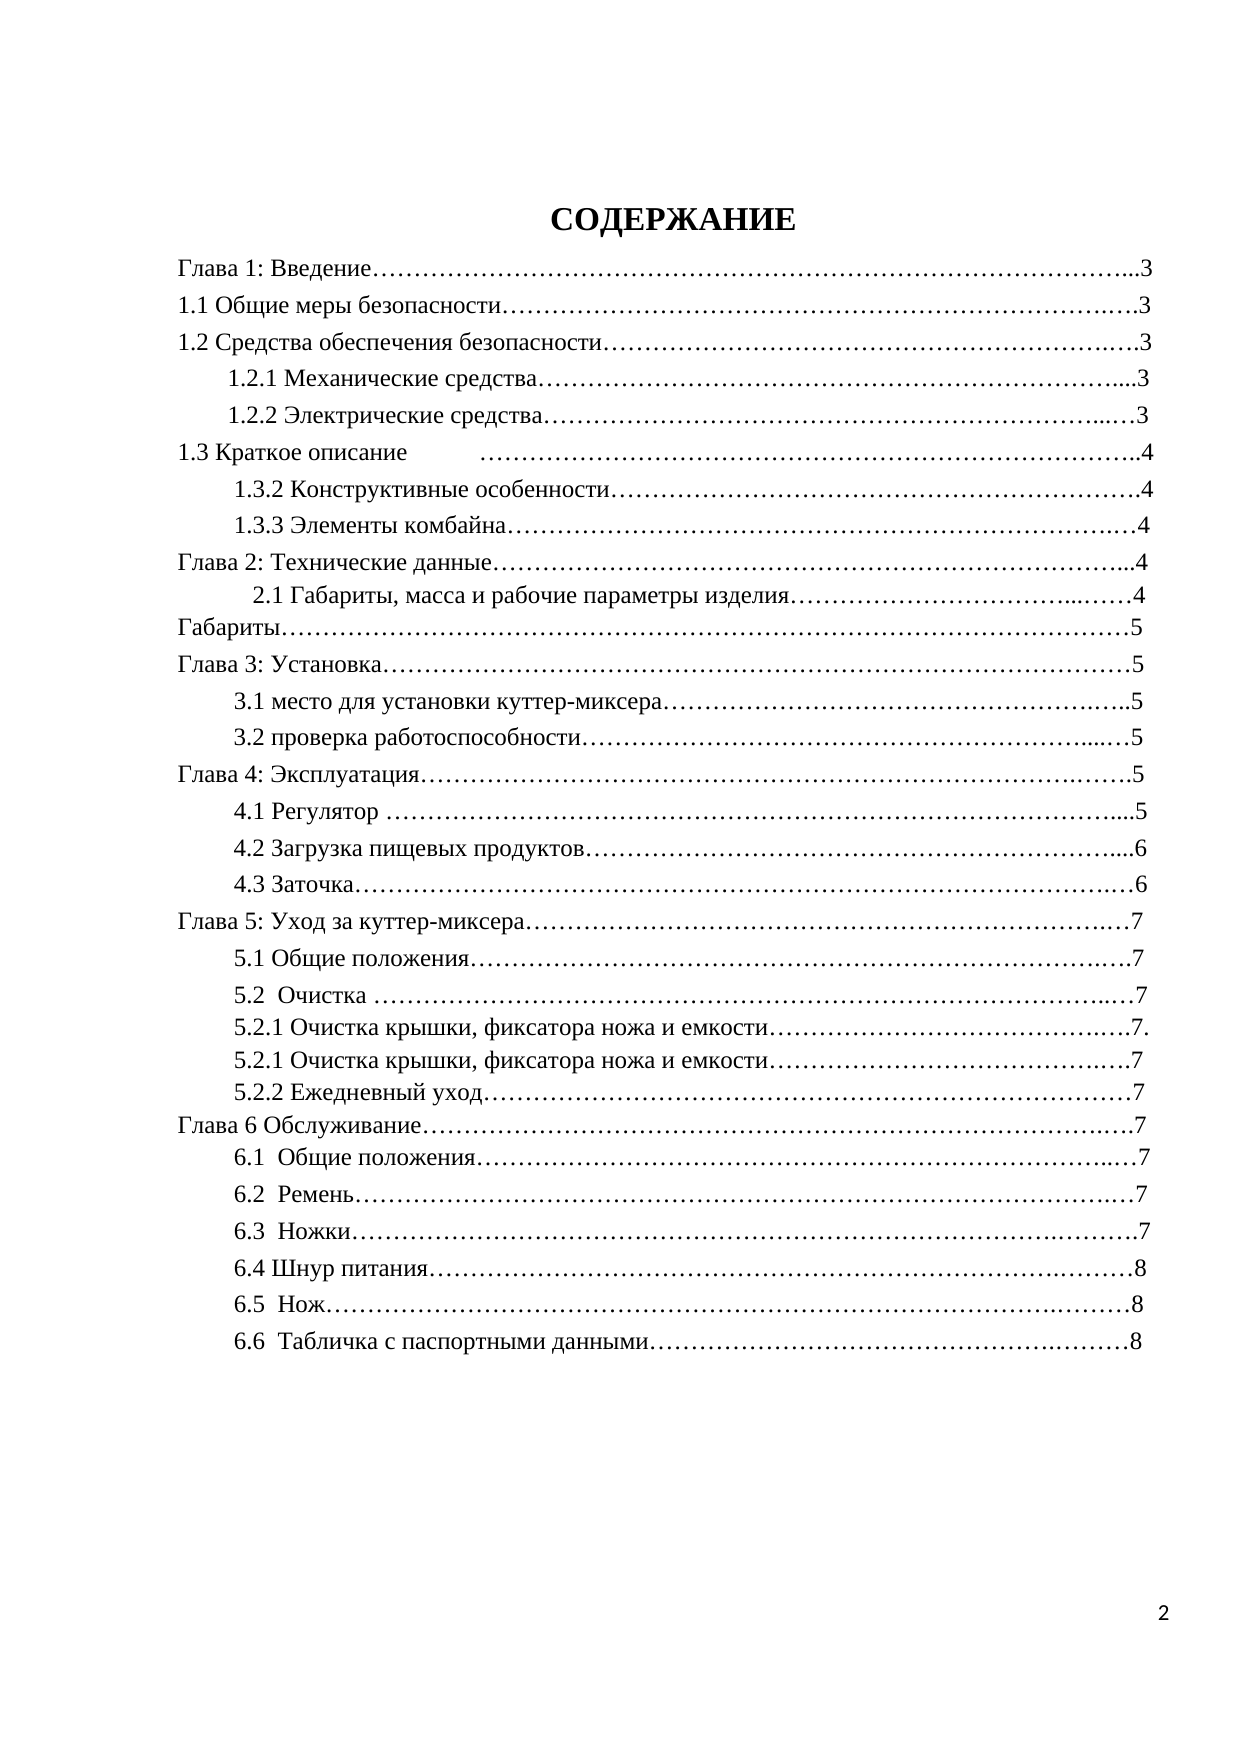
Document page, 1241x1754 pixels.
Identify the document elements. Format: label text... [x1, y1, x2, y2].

text 2.1 Габариты, масса и рабочие параметры изделия……………………………...……4 [177, 578, 1169, 610]
text 5.2.1 Очистка крышки, фиксатора ножа и емкости………………………………….….7. [177, 1011, 1169, 1043]
text 1.3.2 Конструктивные особенности……………………………………………………….4 [177, 472, 1169, 504]
text Глава 2: Технические данные…………………………………………………………………...4 [177, 545, 1169, 578]
text 6.1 Общие положения…………………………………………………………………..…7 [177, 1141, 1169, 1173]
text 4.2 Загрузка пищевых продуктов………………………………………………………....6 [177, 831, 1169, 863]
text 1.2.1 Механические средства……………………………………………………………....3 [177, 361, 1169, 394]
text 1.2 Средства обеспечения безопасности…………………………………………………….….3 [177, 325, 1169, 357]
text 1.1 Общие меры безопасности……………………………………………………………….….3 [177, 288, 1169, 320]
text Глава 4: Эксплуатация…………………………………………………………………….…….5 [177, 757, 1169, 790]
text 5.2.1 Очистка крышки, фиксатора ножа и емкости………………………………….….7 [177, 1043, 1169, 1076]
text 6.5 Нож…………………………………………………………………………….………8 [177, 1288, 1169, 1320]
text 5.2 Очистка ……………………………………………………………………………..…7 [177, 978, 1169, 1011]
text 1.3 Краткое описание ……………………………………………………………………..4 [177, 435, 1169, 467]
text Глава 3: Установка………………………………………………………………………………5 [177, 647, 1169, 679]
text 1.3.3 Элементы комбайна……………………………………………………………….…4 [177, 508, 1169, 541]
text 6.2 Ремень……………………………………………………………………………….…7 [177, 1177, 1169, 1210]
text Глава 5: Уход за куттер-миксера…………………………………………………………….…7 [177, 904, 1169, 937]
text Габариты…………………………………………………………………………………………5 [177, 610, 1169, 643]
text 6.4 Шнур питания………………………………………………………………….………8 [177, 1251, 1169, 1283]
text 6.6 Табличка с паспортными данными………………………………………….………8 [177, 1324, 1169, 1357]
text Глава 6 Обслуживание……………………………………………………………………….….7 [177, 1108, 1169, 1141]
text 3.1 место для установки куттер-миксера…………………………………………….…..5 [177, 684, 1169, 716]
text СОДЕРЖАНИЕ [177, 186, 1169, 251]
text 4.1 Регулятор ……………………………………………………………………………....5 [177, 794, 1169, 827]
text 4.3 Заточка……………………………………………………………………………….…6 [177, 868, 1169, 900]
text 1.2.2 Электрические средства…………………………………………………………...…3 [177, 398, 1169, 431]
text 3.2 проверка работоспособности……………………………………………………....…5 [177, 721, 1169, 753]
text 6.3 Ножки………………………………………………………………………….……….7 [177, 1214, 1169, 1247]
text 5.2.2 Ежедневный уход……………………………………………………………………7 [177, 1076, 1169, 1108]
text Глава 1: Введение………………………………………………………………………………...3 [177, 251, 1169, 284]
text 5.1 Общие положения………………………………………………………………….….7 [177, 941, 1169, 974]
